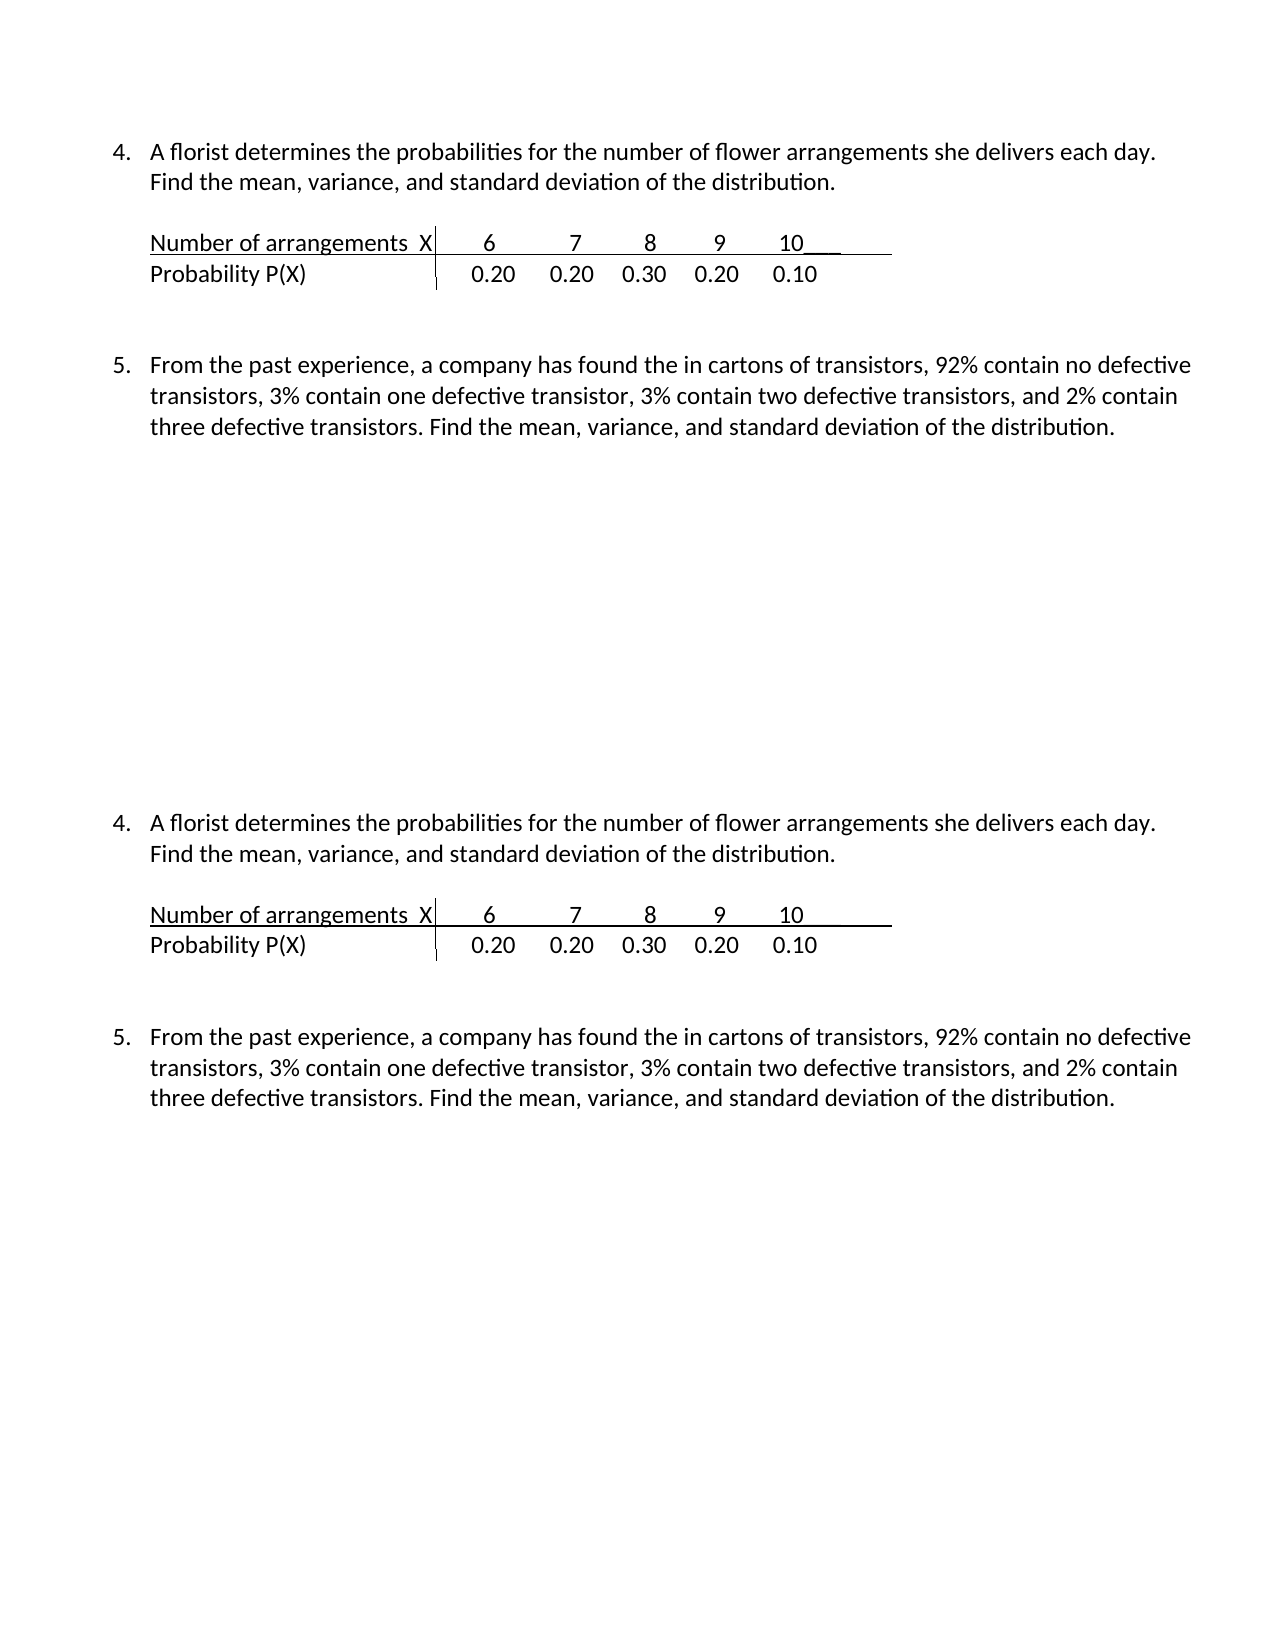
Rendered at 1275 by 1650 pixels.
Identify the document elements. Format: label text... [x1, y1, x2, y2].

list Number of arrangements X 6 7 8 9 10___ [150, 228, 435, 254]
list From the past experience, a company has found the in cartons of transistors, 92% contain no defective transistors, 3% contain one defective transistor, 3% contain two defective transistors, and 2% contain three defective transistors. Find the mean, variance, and standard deviation of the distribution. [112, 1021, 1200, 1113]
list A florist determines the probabilities for the number of flower arrangements she delivers each day. Find the mean, variance, and standard deviation of the distribution. [112, 136, 1200, 197]
list From the past experience, a company has found the in cartons of transistors, 92% contain no defective transistors, 3% contain one defective transistor, 3% contain two defective transistors, and 2% contain three defective transistors. Find the mean, variance, and standard deviation of the distribution. [112, 350, 1200, 441]
list Probability P(X) 0.20 0.20 0.30 0.20 0.10 [150, 929, 1200, 960]
list Number of arrangements X 6 7 8 9 10___ [436, 228, 1200, 258]
list Number of arrangements X 6 7 8 9 10___ [150, 899, 435, 925]
list A florist determines the probabilities for the number of flower arrangements she delivers each day. Find the mean, variance, and standard deviation of the distribution. [112, 807, 1200, 868]
list Number of arrangements X 6 7 8 9 10___ [436, 899, 1200, 929]
list Probability P(X) 0.20 0.20 0.30 0.20 0.10 [150, 258, 1200, 289]
